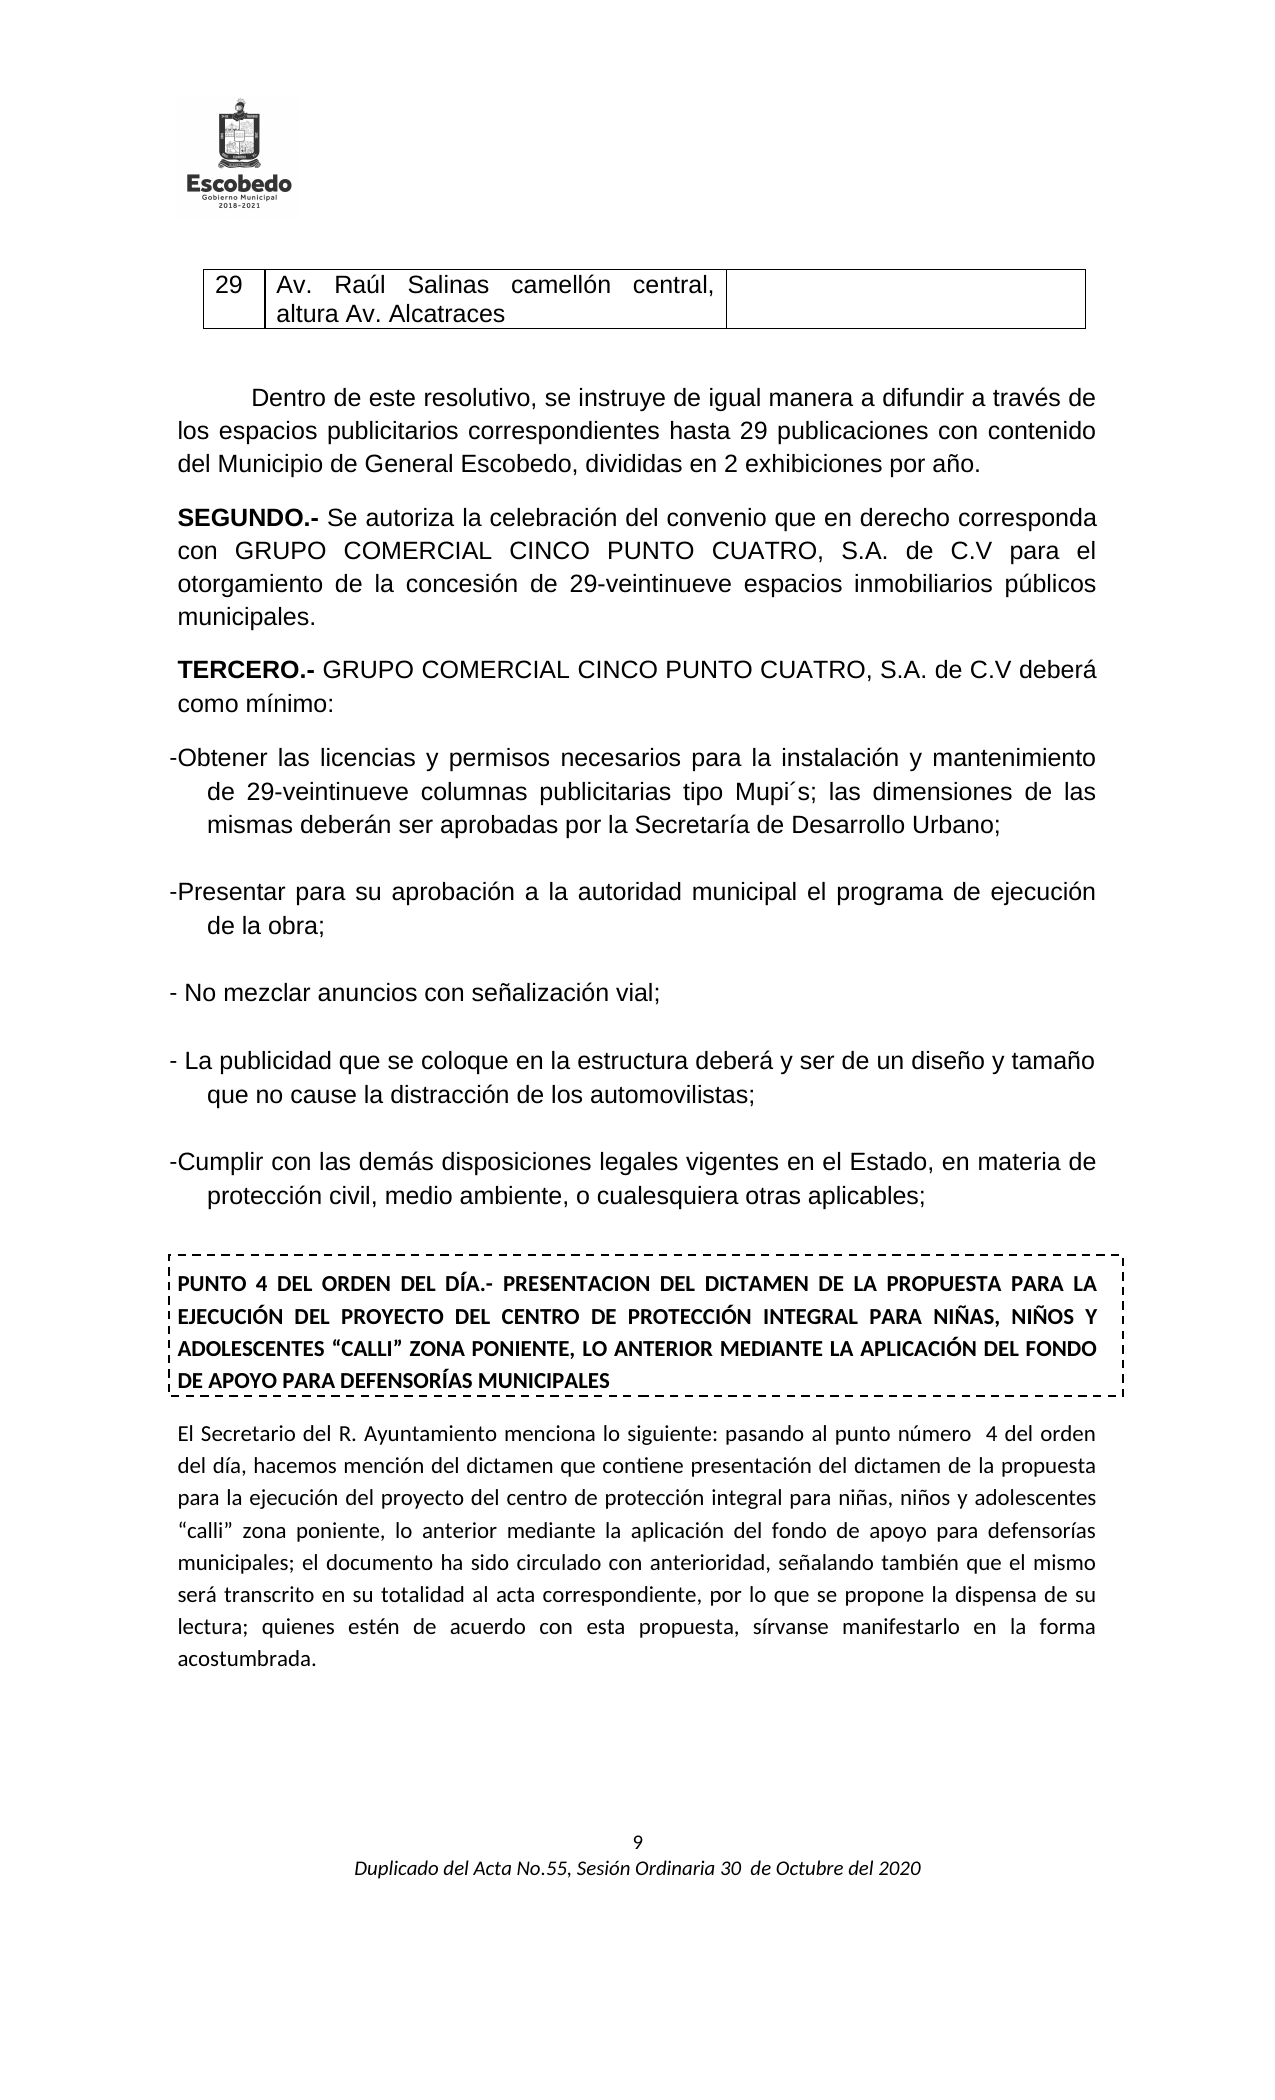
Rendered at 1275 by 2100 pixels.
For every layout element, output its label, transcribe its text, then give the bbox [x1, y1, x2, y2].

text PUNTO 4 DEL ORDEN DEL DÍA.- PRESENTACION DEL DICTAMEN DE LA PROPUESTA PARA LA EJECUCIÓN DEL PROYECTO DEL CENTRO DE PROTECCIÓN INTEGRAL PARA NIÑAS, NIÑOS Y ADOLESCENTES “CALLI” ZONA PONIENTE, LO ANTERIOR MEDIANTE LA APLICACIÓN DEL FONDO DE APOYO PARA DEFENSORÍAS MUNICIPALES [177, 1269, 1098, 1394]
list No mezclar anuncios con señalización vial; [169, 977, 1098, 1008]
list Presentar para su aprobación a la autoridad municipal el programa de ejecución de la obra; [169, 876, 1098, 940]
list Obtener las licencias y permisos necesarios para la instalación y mantenimiento de 29-veintinueve columnas publicitarias tipo Mupi´s; las dimensiones de las mismas deberán ser aprobadas por la Secretaría de Desarrollo Urbano; [169, 742, 1098, 839]
text Dentro de este resolutivo, se instruye de igual manera a difundir a través de los espacios publicitarios correspondientes hasta 29 publicaciones con contenido del Municipio de General Escobedo, divididas en 2 exhibiciones por año. [177, 383, 1098, 477]
text TERCERO.- GRUPO COMERCIAL CINCO PUNTO CUATRO, S.A. de C.V deberá como mínimo: [177, 656, 1098, 717]
table_cell Av. Raúl Salinas camellón central, altura Av. Alcatraces [266, 270, 726, 328]
text SEGUNDO.- Se autoriza la celebración del convenio que en derecho corresponda con GRUPO COMERCIAL CINCO PUNTO CUATRO, S.A. de C.V para el otorgamiento de la concesión de 29-veintinueve espacios inmobiliarios públicos municipales. [177, 503, 1098, 630]
text El Secretario del R. Ayuntamiento menciona lo siguiente: pasando al punto número 4 del orden del día, hacemos mención del dictamen que contiene presentación del dictamen de la propuesta para la ejecución del proyecto del centro de protección integral para niñas, niños y adolescentes “calli” zona poniente, lo anterior mediante la aplicación del fondo de apoyo para defensorías municipales; el documento ha sido circulado con anterioridad, señalando también que el mismo será transcrito en su totalidad al acta correspondiente, por lo que se propone la dispensa de su lectura; quienes estén de acuerdo con esta propuesta, sírvanse manifestarlo en la forma acostumbrada. [177, 1419, 1098, 1672]
list Cumplir con las demás disposiciones legales vigentes en el Estado, en materia de protección civil, medio ambiente, o cualesquiera otras aplicables; [169, 1146, 1098, 1209]
table_cell 29 [204, 270, 264, 328]
picture [177, 95, 301, 219]
list La publicidad que se coloque en la estructura deberá y ser de un diseño y tamaño que no cause la distracción de los automovilistas; [169, 1045, 1098, 1109]
table_cell [727, 270, 1085, 328]
